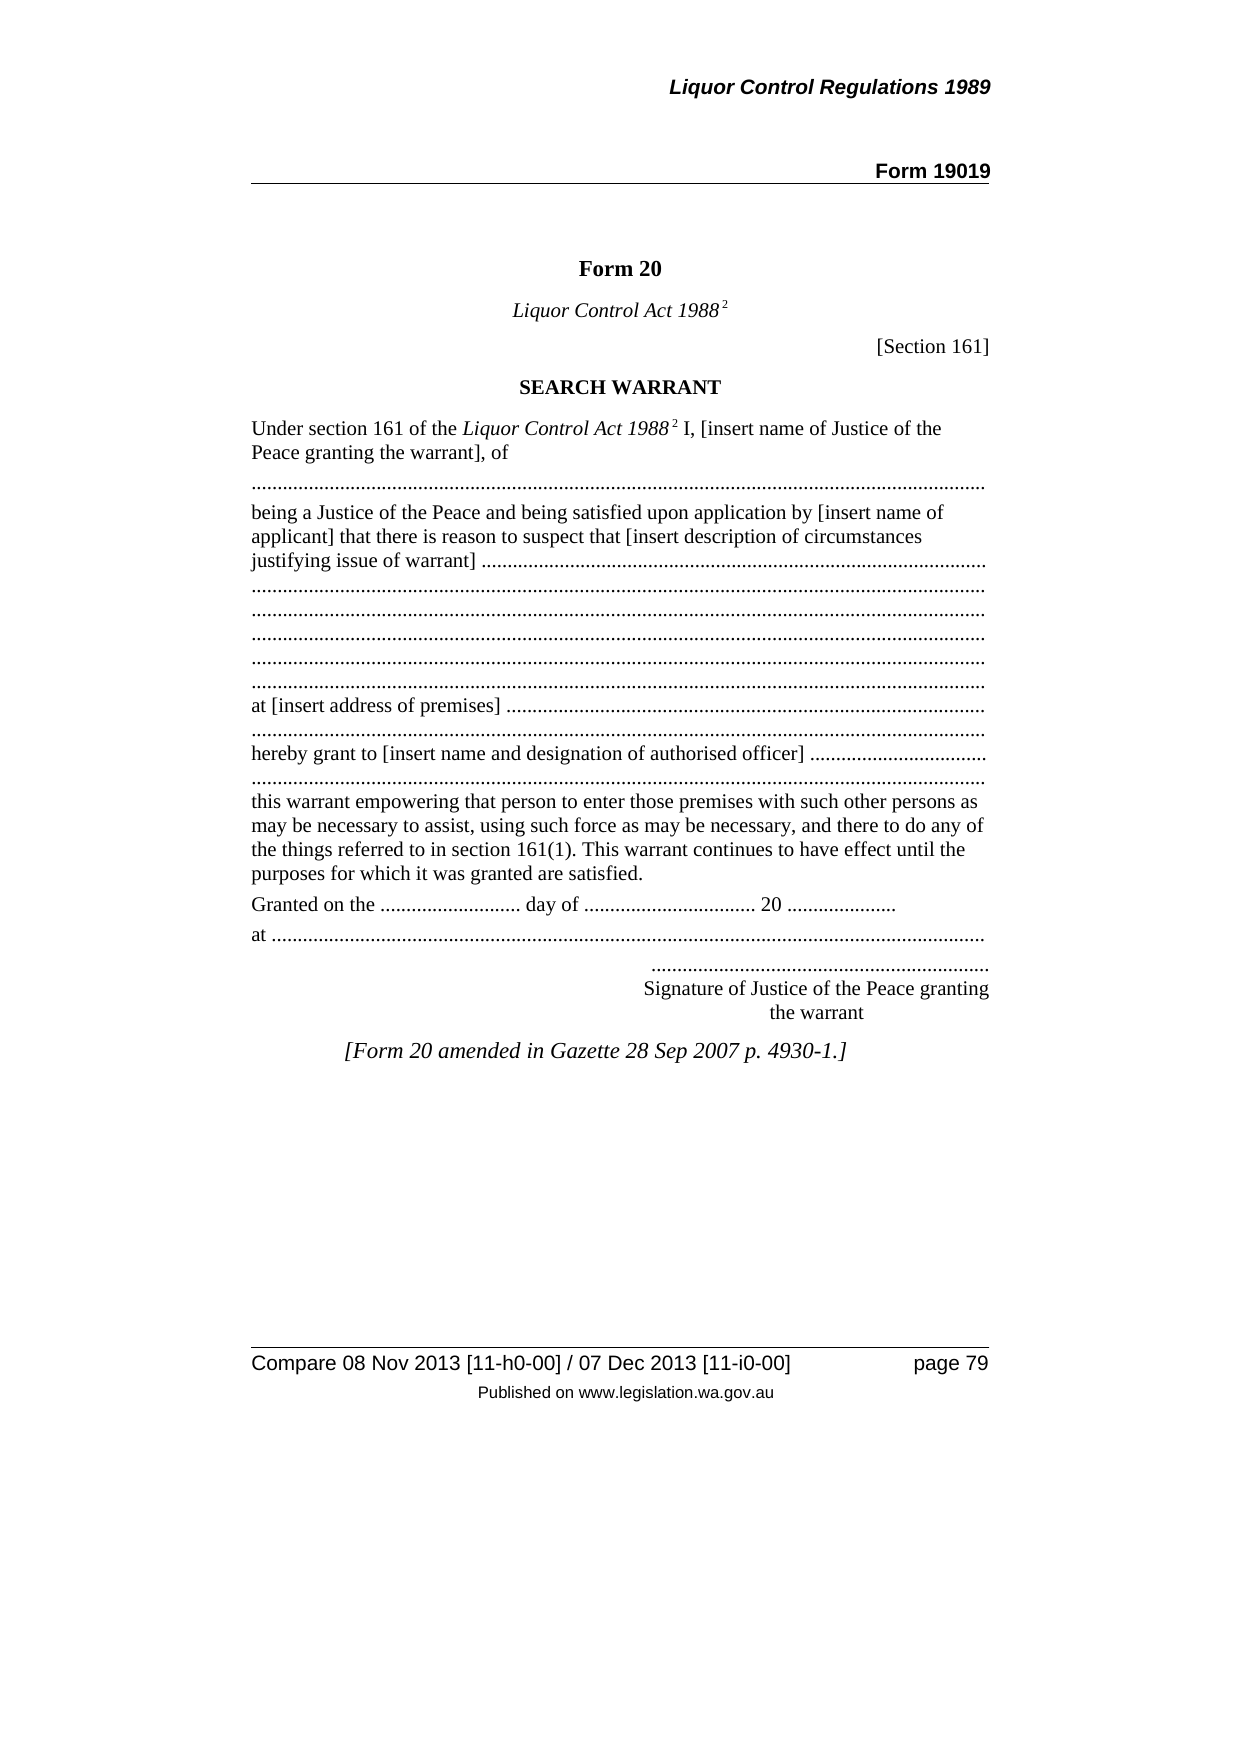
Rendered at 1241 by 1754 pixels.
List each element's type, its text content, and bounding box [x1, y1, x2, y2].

text ............................................................................................................................................. [251, 621, 989, 645]
text ............................................................................................................................................. [251, 717, 989, 741]
text ............................................................................................................................................. [251, 572, 989, 597]
text being a Justice of the Peace and being satisfied upon application by [insert name of applicant] that there is reason to suspect that [insert description of circumstances justifying issue of warrant] ................................................................................................. [251, 500, 989, 572]
text Under section 161 of the Liquor Control Act 1988 2 I, [insert name of Justice of the Peace granting the warrant], of [251, 416, 989, 464]
text ............................................................................................................................................. [251, 669, 989, 693]
text the warrant [251, 1000, 863, 1024]
text hereby grant to [insert name and designation of authorised officer] .................................. [251, 741, 989, 765]
text at [insert address of premises] ............................................................................................ [251, 693, 989, 717]
subtitle SEARCH WARRANT [251, 375, 989, 399]
text at ......................................................................................................................................... [251, 922, 989, 946]
text ............................................................................................................................................. [251, 645, 989, 669]
text ............................................................................................................................................. [251, 597, 989, 621]
text ............................................................................................................................................. [251, 765, 989, 789]
subtitle Liquor Control Act 1988 2 [251, 298, 989, 322]
text ................................................................. [251, 952, 989, 976]
text ............................................................................................................................................. [251, 470, 989, 494]
text [Form 20 amended in Gazette 28 Sep 2007 p. 4930-1.] [251, 1037, 989, 1063]
text Form 20 [251, 254, 989, 281]
text Granted on the ........................... day of ................................. 20 ..................... [251, 892, 989, 916]
text Signature of Justice of the Peace granting [251, 976, 989, 1000]
text [Section 161] [251, 334, 989, 358]
text this warrant empowering that person to enter those premises with such other persons as may be necessary to assist, using such force as may be necessary, and there to do any of the things referred to in section 161(1). This warrant continues to have effect until the purposes for which it was granted are satisfied. [251, 789, 989, 885]
